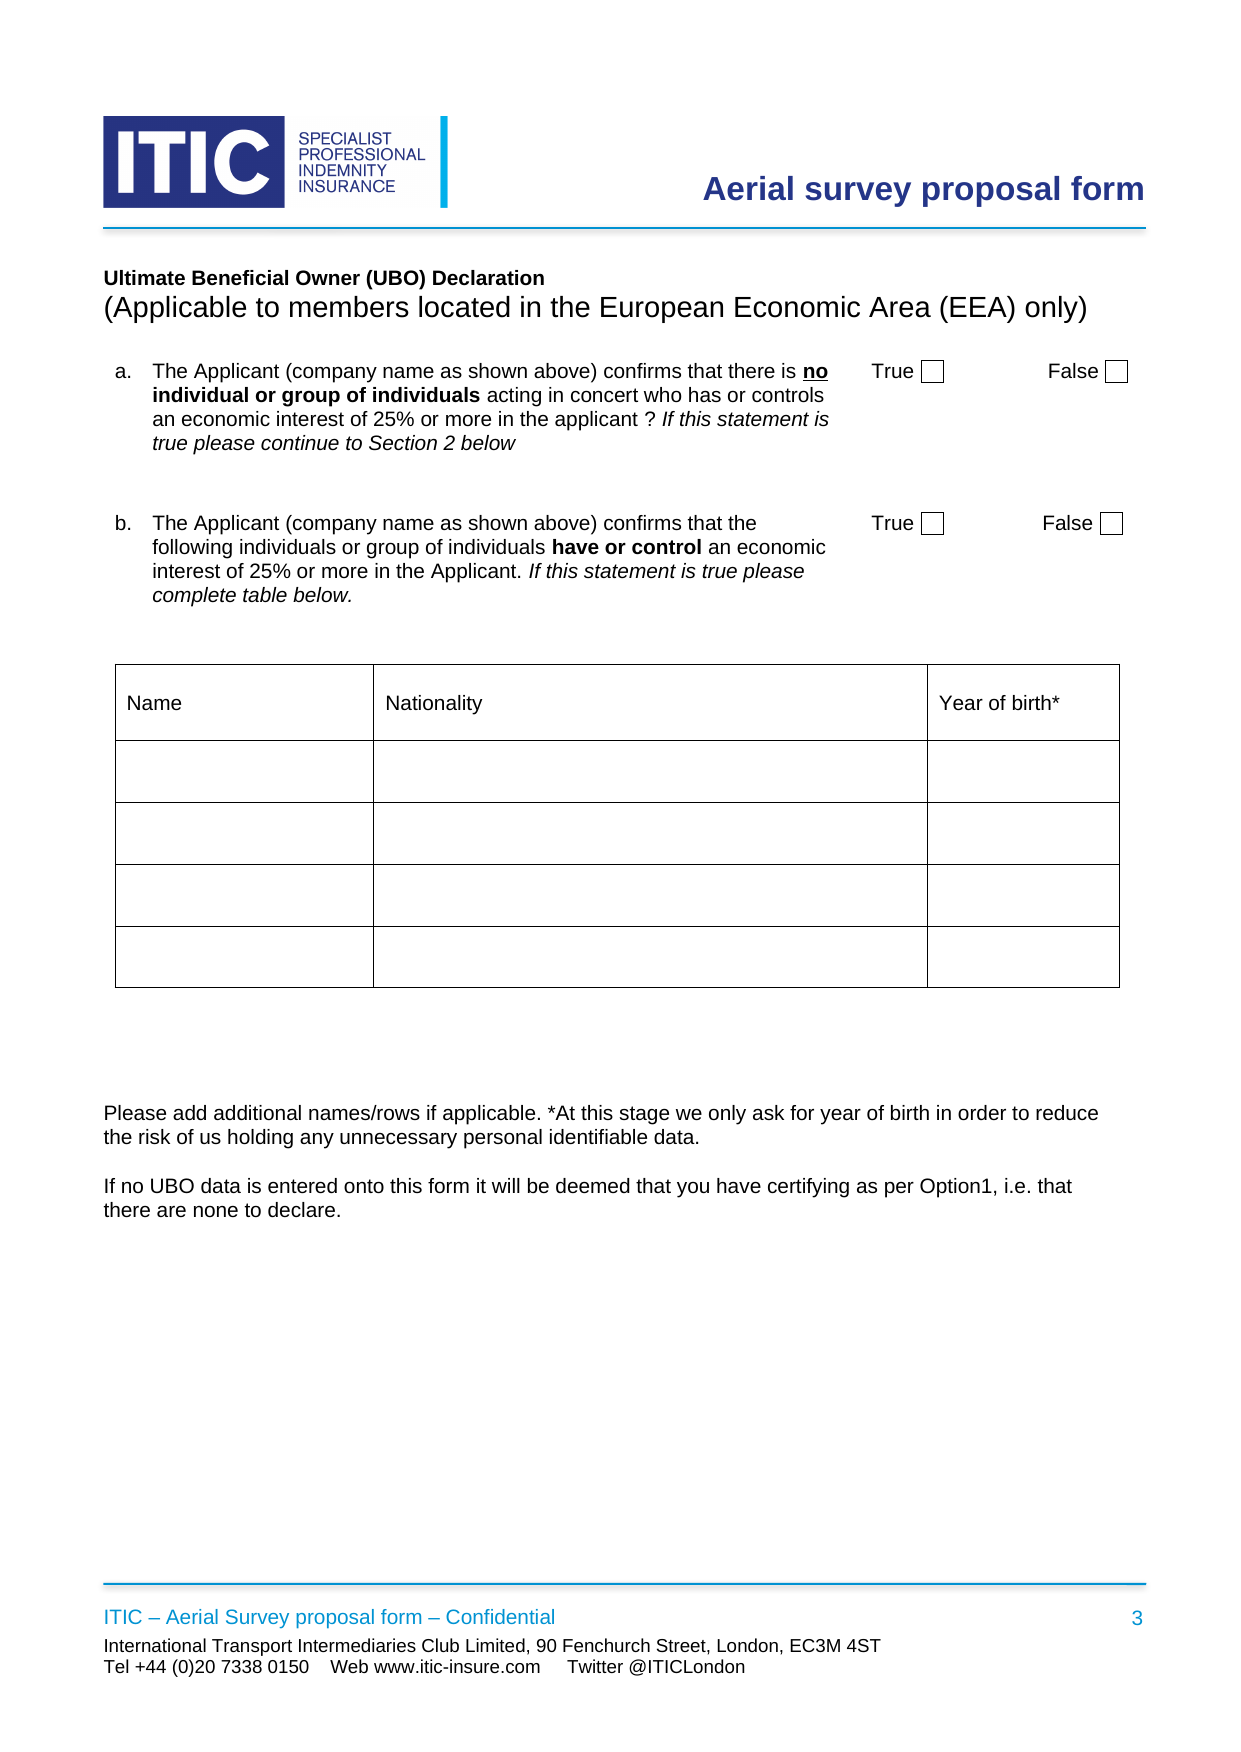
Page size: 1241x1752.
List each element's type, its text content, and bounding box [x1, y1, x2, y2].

table_cell False [955, 500, 1134, 652]
table_header True [844, 347, 955, 499]
text If no UBO data is entered onto this form it will be deemed that you have certifying as per Option1, i.e. that there are none to declare. [103, 1174, 1108, 1222]
text Ultimate Beneficial Owner (UBO) Declaration [103, 266, 1108, 290]
table_cell The Applicant (company name as shown above) confirms that the following individuals or group of individuals have or control an economic interest of 25% or more in the Applicant. If this statement is true please complete table below. [103, 500, 844, 652]
picture [103, 116, 440, 208]
text Please add additional names/rows if applicable. *At this stage we only ask for year of birth in order to reduce the risk of us holding any unnecessary personal identifiable data. [103, 1101, 1108, 1149]
table_cell True [844, 500, 955, 652]
table_header The Applicant (company name as shown above) confirms that there is no individual or group of individuals acting in concert who has or controls an economic interest of 25% or more in the applicant ? If this statement is true please continue to Section 2 below [103, 347, 844, 499]
table_header False [955, 347, 1139, 499]
text (Applicable to members located in the European Economic Area (EEA) only) [103, 290, 1108, 323]
table_cell [103, 652, 1149, 1052]
